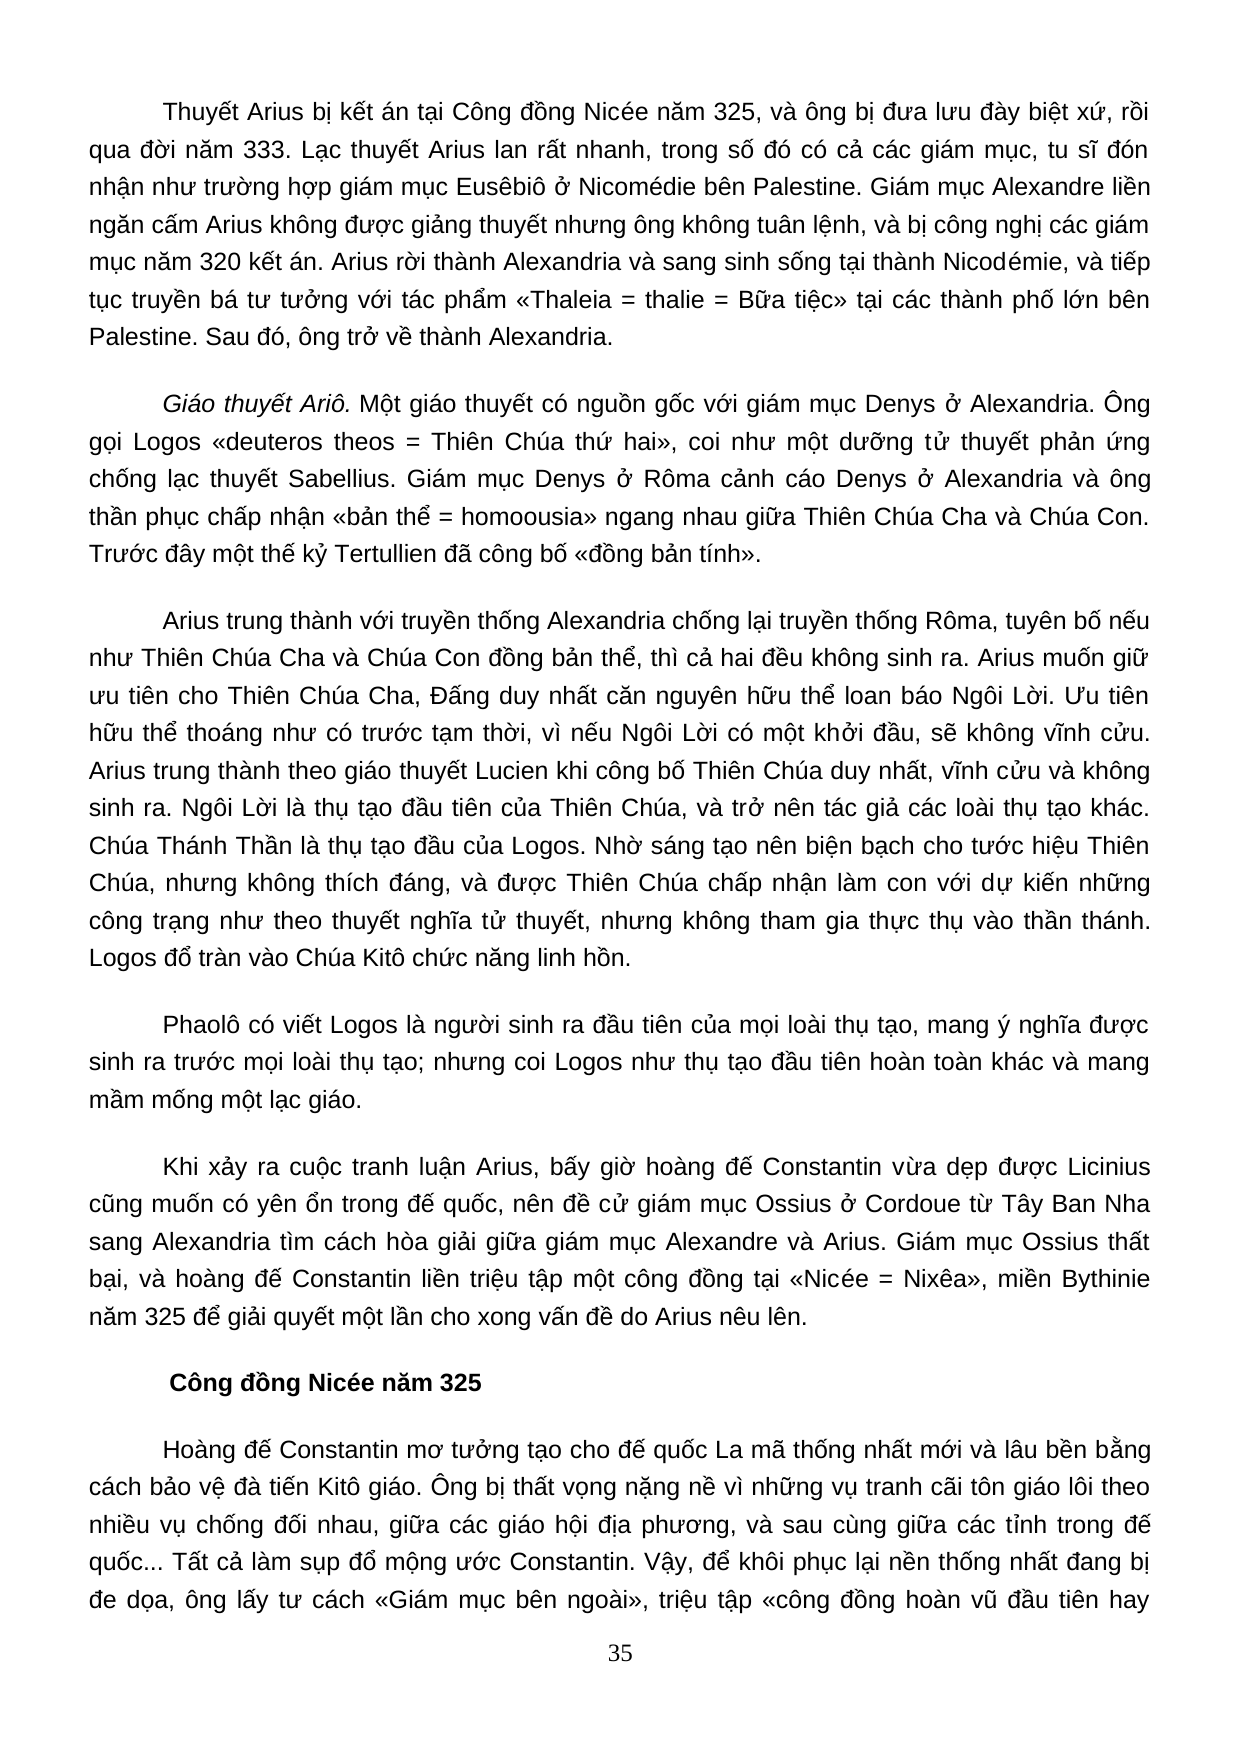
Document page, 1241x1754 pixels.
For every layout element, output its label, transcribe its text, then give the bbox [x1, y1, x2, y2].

text Phaolô có viết Logos là người sinh ra đầu tiên của mọi loài thụ tạo, mang ý nghĩa được sinh ra trước mọi loài thụ tạo; nhưng coi Logos như thụ tạo đầu tiên hoàn toàn khác và mang mầm mống một lạc giáo. [89, 1001, 1152, 1114]
text Công đồng Nicée năm 325 [89, 1359, 1152, 1397]
text Thuyết Arius bị kết án tại Công đồng Nicée năm 325, và ông bị đưa lưu đày biệt xứ, rồi qua đời năm 333. Lạc thuyết Arius lan rất nhanh, trong số đó có cả các giám mục, tu sĩ đón nhận như trường hợp giám mục Eusêbiô ở Nicomédie bên Palestine. Giám mục Alexandre liền ngăn cấm Arius không được giảng thuyết nhưng ông không tuân lệnh, và bị công nghị các giám mục năm 320 kết án. Arius rời thành Alexandria và sang sinh sống tại thành Nicodémie, và tiếp tục truyền bá tư tưởng với tác phẩm «Thaleia = thalie = Bữa tiệc» tại các thành phố lớn bên Palestine. Sau đó, ông trở về thành Alexandria. [89, 89, 1152, 351]
text Giáo thuyết Ariô. Một giáo thuyết có nguồn gốc với giám mục Denys ở Alexandria. Ông gọi Logos «deuteros theos = Thiên Chúa thứ hai», coi như một dưỡng tử thuyết phản ứng chống lạc thuyết Sabellius. Giám mục Denys ở Rôma cảnh cáo Denys ở Alexandria và ông thần phục chấp nhận «bản thể = homoousia» ngang nhau giữa Thiên Chúa Cha và Chúa Con. Trước đây một thế kỷ Tertullien đã công bố «đồng bản tính». [89, 380, 1152, 568]
text Arius trung thành với truyền thống Alexandria chống lại truyền thống Rôma, tuyên bố nếu như Thiên Chúa Cha và Chúa Con đồng bản thể, thì cả hai đều không sinh ra. Arius muốn giữ ưu tiên cho Thiên Chúa Cha, Đấng duy nhất căn nguyên hữu thể loan báo Ngôi Lời. Ưu tiên hữu thể thoáng như có trước tạm thời, vì nếu Ngôi Lời có một khởi đầu, sẽ không vĩnh cửu. Arius trung thành theo giáo thuyết Lucien khi công bố Thiên Chúa duy nhất, vĩnh cửu và không sinh ra. Ngôi Lời là thụ tạo đầu tiên của Thiên Chúa, và trở nên tác giả các loài thụ tạo khác. Chúa Thánh Thần là thụ tạo đầu của Logos. Nhờ sáng tạo nên biện bạch cho tước hiệu Thiên Chúa, nhưng không thích đáng, và được Thiên Chúa chấp nhận làm con với dự kiến những công trạng như theo thuyết nghĩa tử thuyết, nhưng không tham gia thực thụ vào thần thánh. Logos đổ tràn vào Chúa Kitô chức năng linh hồn. [89, 597, 1152, 972]
text Khi xảy ra cuộc tranh luận Arius, bấy giờ hoàng đế Constantin vừa dẹp được Licinius cũng muốn có yên ổn trong đế quốc, nên đề cử giám mục Ossius ở Cordoue từ Tây Ban Nha sang Alexandria tìm cách hòa giải giữa giám mục Alexandre và Arius. Giám mục Ossius thất bại, và hoàng đế Constantin liền triệu tập một công đồng tại «Nicée = Nixêa», miền Bythinie năm 325 để giải quyết một lần cho xong vấn đề do Arius nêu lên. [89, 1143, 1152, 1330]
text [89, 1426, 1152, 1614]
